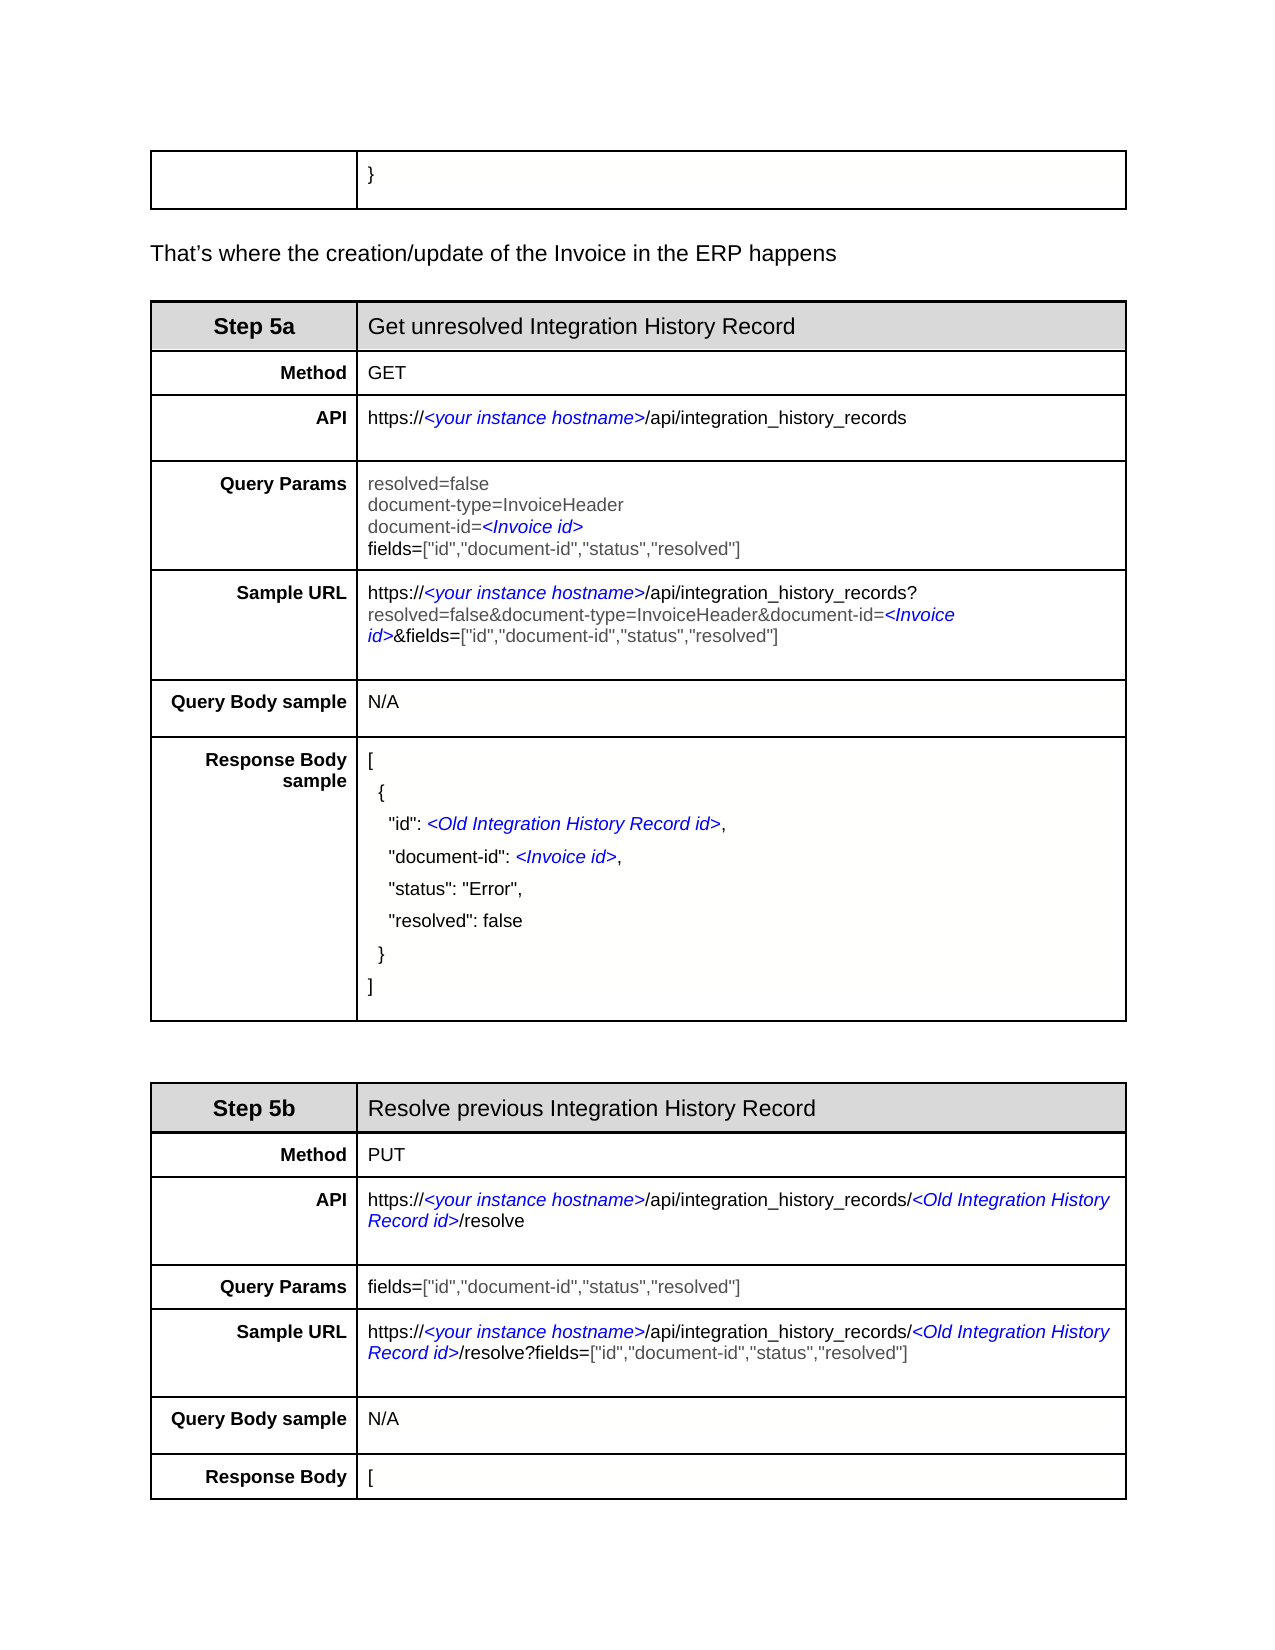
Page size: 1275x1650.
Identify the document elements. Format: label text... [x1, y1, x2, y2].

table_cell https://<your instance hostname>/api/integration_history_records/<Old Integration History Record id>/resolve?fields=["id","document-id","status","resolved"] [358, 1310, 1125, 1396]
table_cell https://<your instance hostname>/api/integration_history_records?resolved=false&document-type=InvoiceHeader&document-id=<Invoice id>&fields=["id","document-id","status","resolved"] [358, 571, 1125, 678]
table_cell Query Params [152, 1266, 356, 1308]
table_cell PUT [358, 1134, 1125, 1176]
table_cell Sample URL [152, 571, 356, 678]
table_cell [ { "id": <Old Integration History Record id>, "document-id": <Invoice id>, "status": "Error", "resolved": false } ] [358, 738, 1125, 1020]
table_cell N/A [358, 1398, 1125, 1453]
table_cell fields=["id","document-id","status","resolved"] [358, 1266, 1125, 1308]
table_header Get unresolved Integration History Record [358, 303, 1125, 349]
table_cell GET [358, 352, 1125, 394]
table_cell N/A [358, 681, 1125, 736]
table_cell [152, 152, 356, 208]
table_cell Query Params [152, 462, 356, 569]
table_cell https://<your instance hostname>/api/integration_history_records [358, 396, 1125, 460]
table_cell Sample URL [152, 1310, 356, 1396]
text That’s where the creation/update of the Invoice in the ERP happens [150, 240, 1125, 266]
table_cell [358, 152, 1125, 208]
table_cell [152, 1455, 356, 1498]
table_cell resolved=false document-type=InvoiceHeader document-id=<Invoice id> fields=["id","document-id","status","resolved"] [358, 462, 1125, 569]
table_cell Query Body sample [152, 681, 356, 736]
table_cell Method [152, 352, 356, 394]
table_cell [358, 1455, 1125, 1498]
table_header Resolve previous Integration History Record [358, 1084, 1125, 1131]
table_cell Response Body sample [152, 738, 356, 1020]
table_cell Method [152, 1134, 356, 1176]
table_cell Query Body sample [152, 1398, 356, 1453]
table_header Step 5b [152, 1084, 356, 1131]
table_header Step 5a [152, 303, 356, 349]
table_cell API [152, 1178, 356, 1263]
table_cell https://<your instance hostname>/api/integration_history_records/<Old Integration History Record id>/resolve [358, 1178, 1125, 1263]
table_cell API [152, 396, 356, 460]
